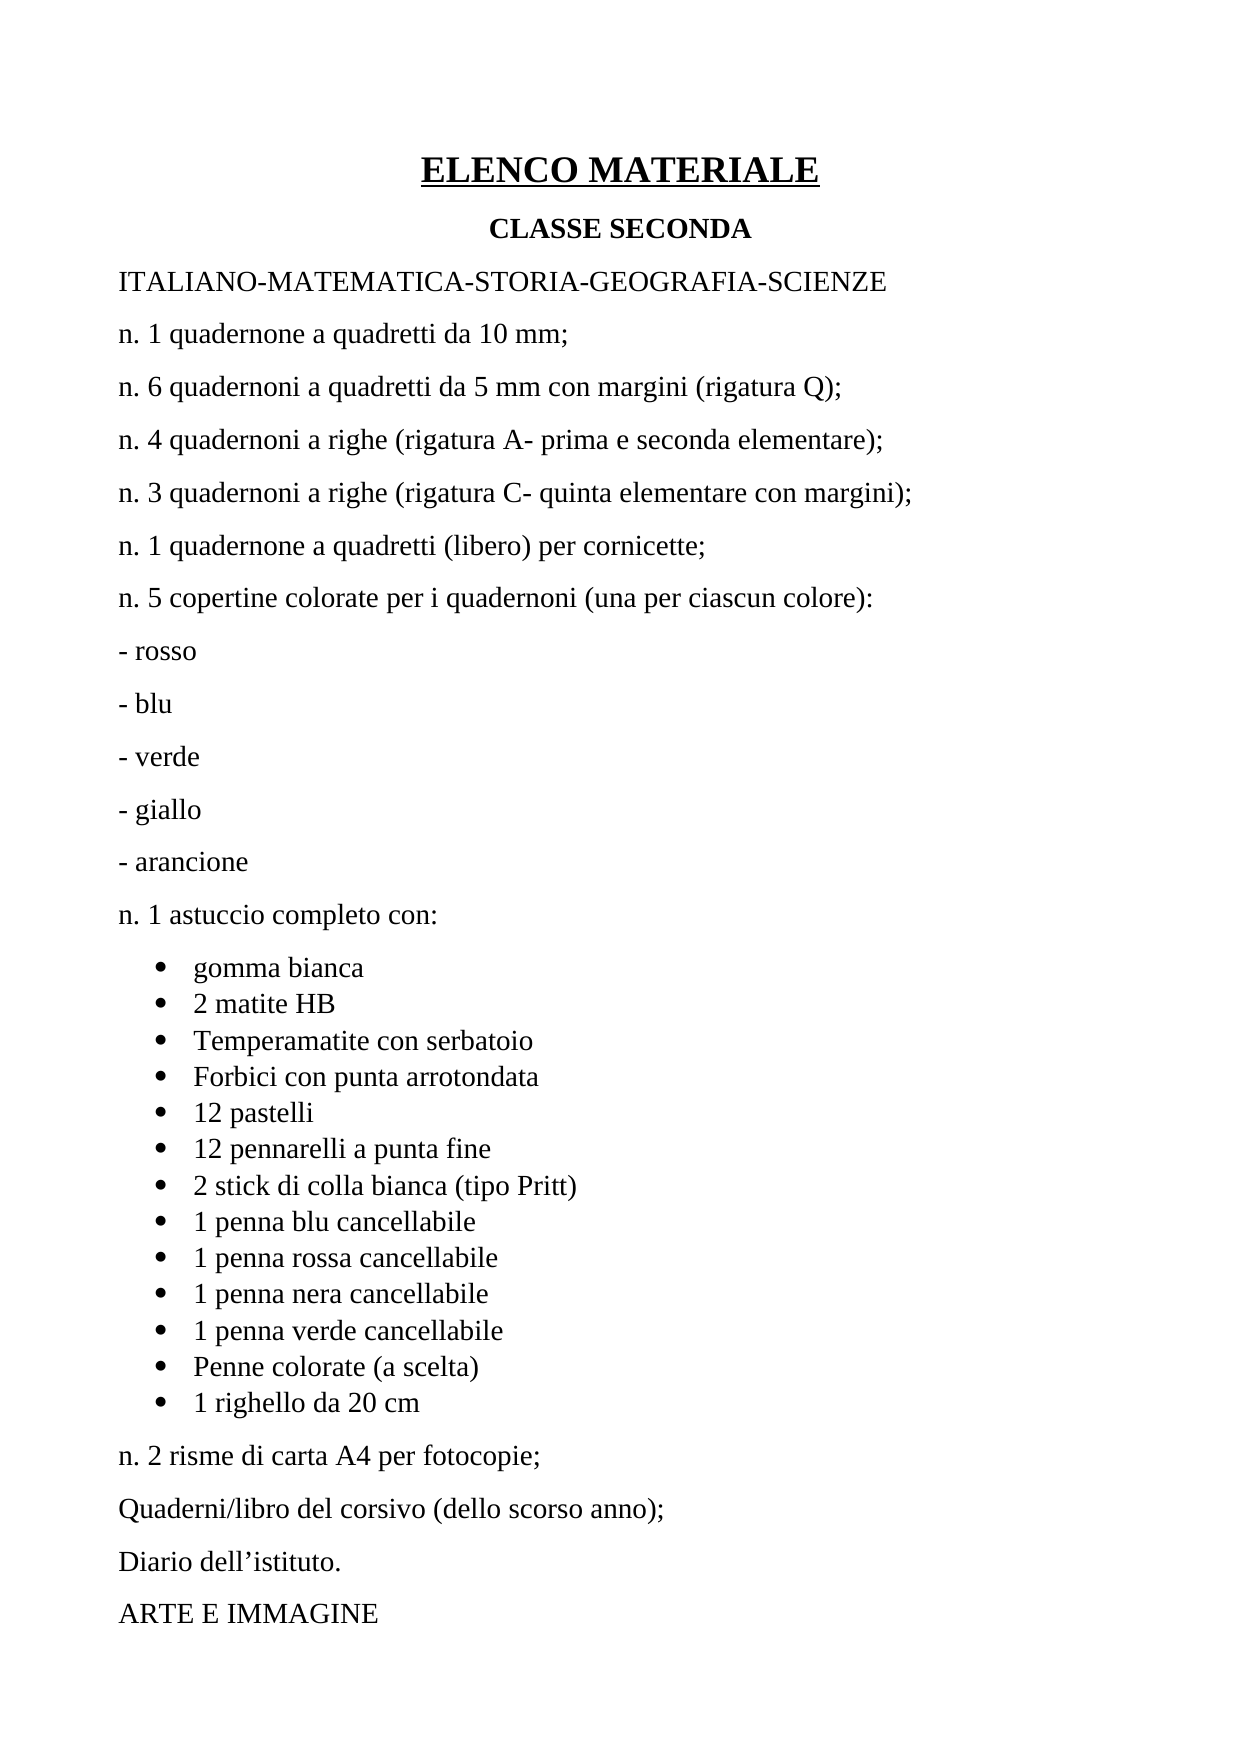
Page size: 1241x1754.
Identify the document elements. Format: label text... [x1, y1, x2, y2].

text Diario dell’istituto. [118, 1544, 1122, 1577]
text - blu [118, 686, 1122, 720]
text n. 3 quadernoni a righe (rigatura C- quinta elementare con margini); [118, 475, 1122, 508]
list 1 penna rossa cancellabile [156, 1240, 1122, 1274]
text n. 1 quadernone a quadretti da 10 mm; [118, 316, 1122, 350]
list Temperamatite con serbatoio [156, 1023, 1122, 1056]
text n. 5 copertine colorate per i quadernoni (una per ciascun colore): [118, 581, 1122, 614]
text - giallo [118, 792, 1122, 825]
text n. 6 quadernoni a quadretti da 5 mm con margini (rigatura Q); [118, 369, 1122, 403]
text n. 4 quadernoni a righe (rigatura A- prima e seconda elementare); [118, 422, 1122, 456]
list 2 matite HB [156, 986, 1122, 1020]
text - verde [118, 739, 1122, 772]
list gomma bianca [156, 950, 1122, 984]
text Quaderni/libro del corsivo (dello scorso anno); [118, 1491, 1122, 1524]
text ARTE E IMMAGINE [118, 1597, 1122, 1630]
text n. 2 risme di carta A4 per fotocopie; [118, 1438, 1122, 1472]
list Penne colorate (a scelta) [156, 1349, 1122, 1383]
text ITALIANO-MATEMATICA-STORIA-GEOGRAFIA-SCIENZE [118, 264, 1122, 297]
text n. 1 quadernone a quadretti (libero) per cornicette; [118, 528, 1122, 561]
text - rosso [118, 633, 1122, 667]
text - arancione [118, 844, 1122, 878]
list 12 pennarelli a punta fine [156, 1131, 1122, 1165]
text CLASSE SECONDA [118, 211, 1122, 244]
list 12 pastelli [156, 1095, 1122, 1129]
list 1 penna blu cancellabile [156, 1204, 1122, 1238]
list Forbici con punta arrotondata [156, 1059, 1122, 1093]
text ELENCO MATERIALE [118, 148, 1122, 191]
list 2 stick di colla bianca (tipo Pritt) [156, 1168, 1122, 1201]
list 1 penna nera cancellabile [156, 1276, 1122, 1310]
list 1 righello da 20 cm [156, 1385, 1122, 1419]
text n. 1 astuccio completo con: [118, 897, 1122, 931]
list 1 penna verde cancellabile [156, 1313, 1122, 1346]
